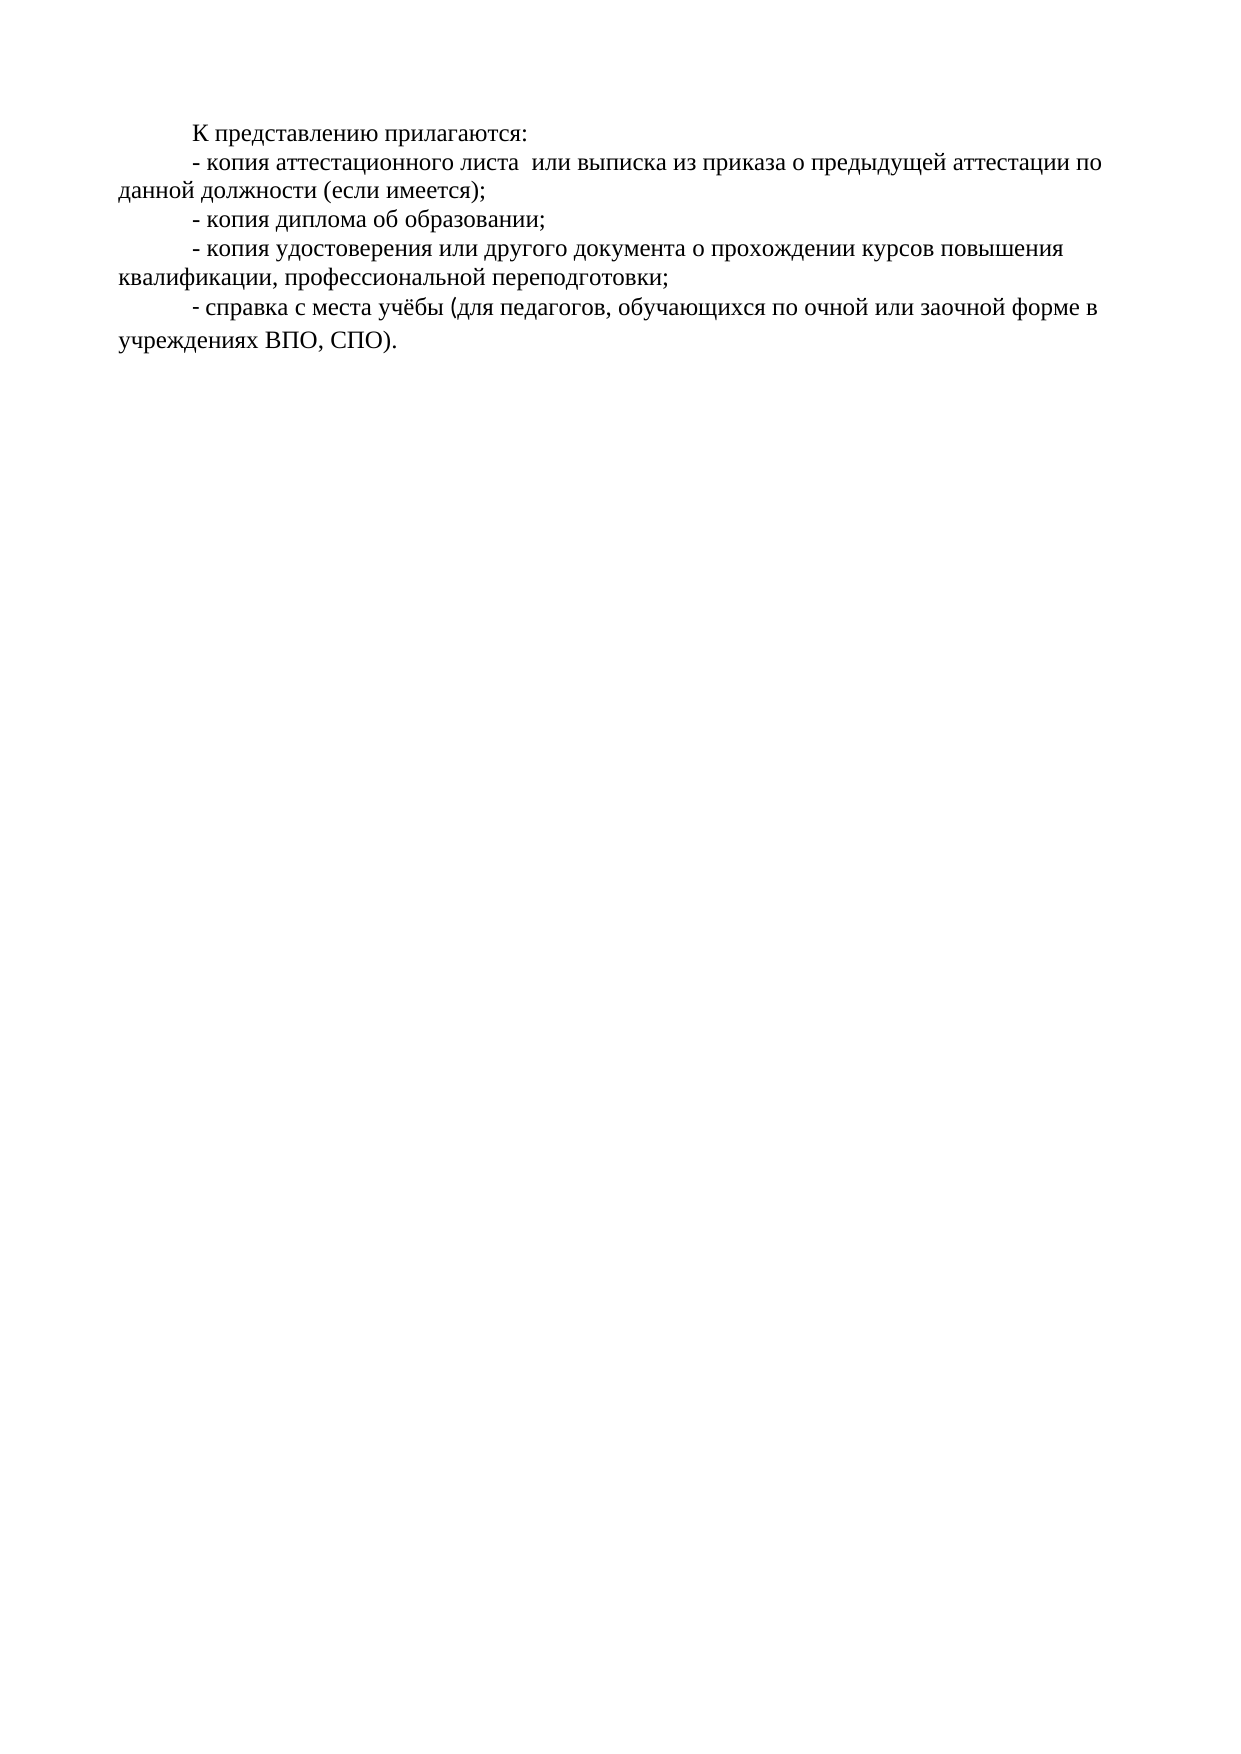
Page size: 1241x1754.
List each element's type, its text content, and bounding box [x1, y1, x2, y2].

text - копия удостоверения или другого документа о прохождении курсов повышения квалификации, профессиональной переподготовки; [118, 233, 1167, 291]
text - копия аттестационного листа или выписка из приказа о предыдущей аттестации по данной должности (если имеется); [118, 147, 1167, 204]
text - справка с места учёбы (для педагогов, обучающихся по очной или заочной форме в учреждениях ВПО, СПО). [118, 291, 1167, 354]
text К представлению прилагаются: [118, 118, 1167, 147]
text - копия диплома об образовании; [118, 204, 1167, 233]
